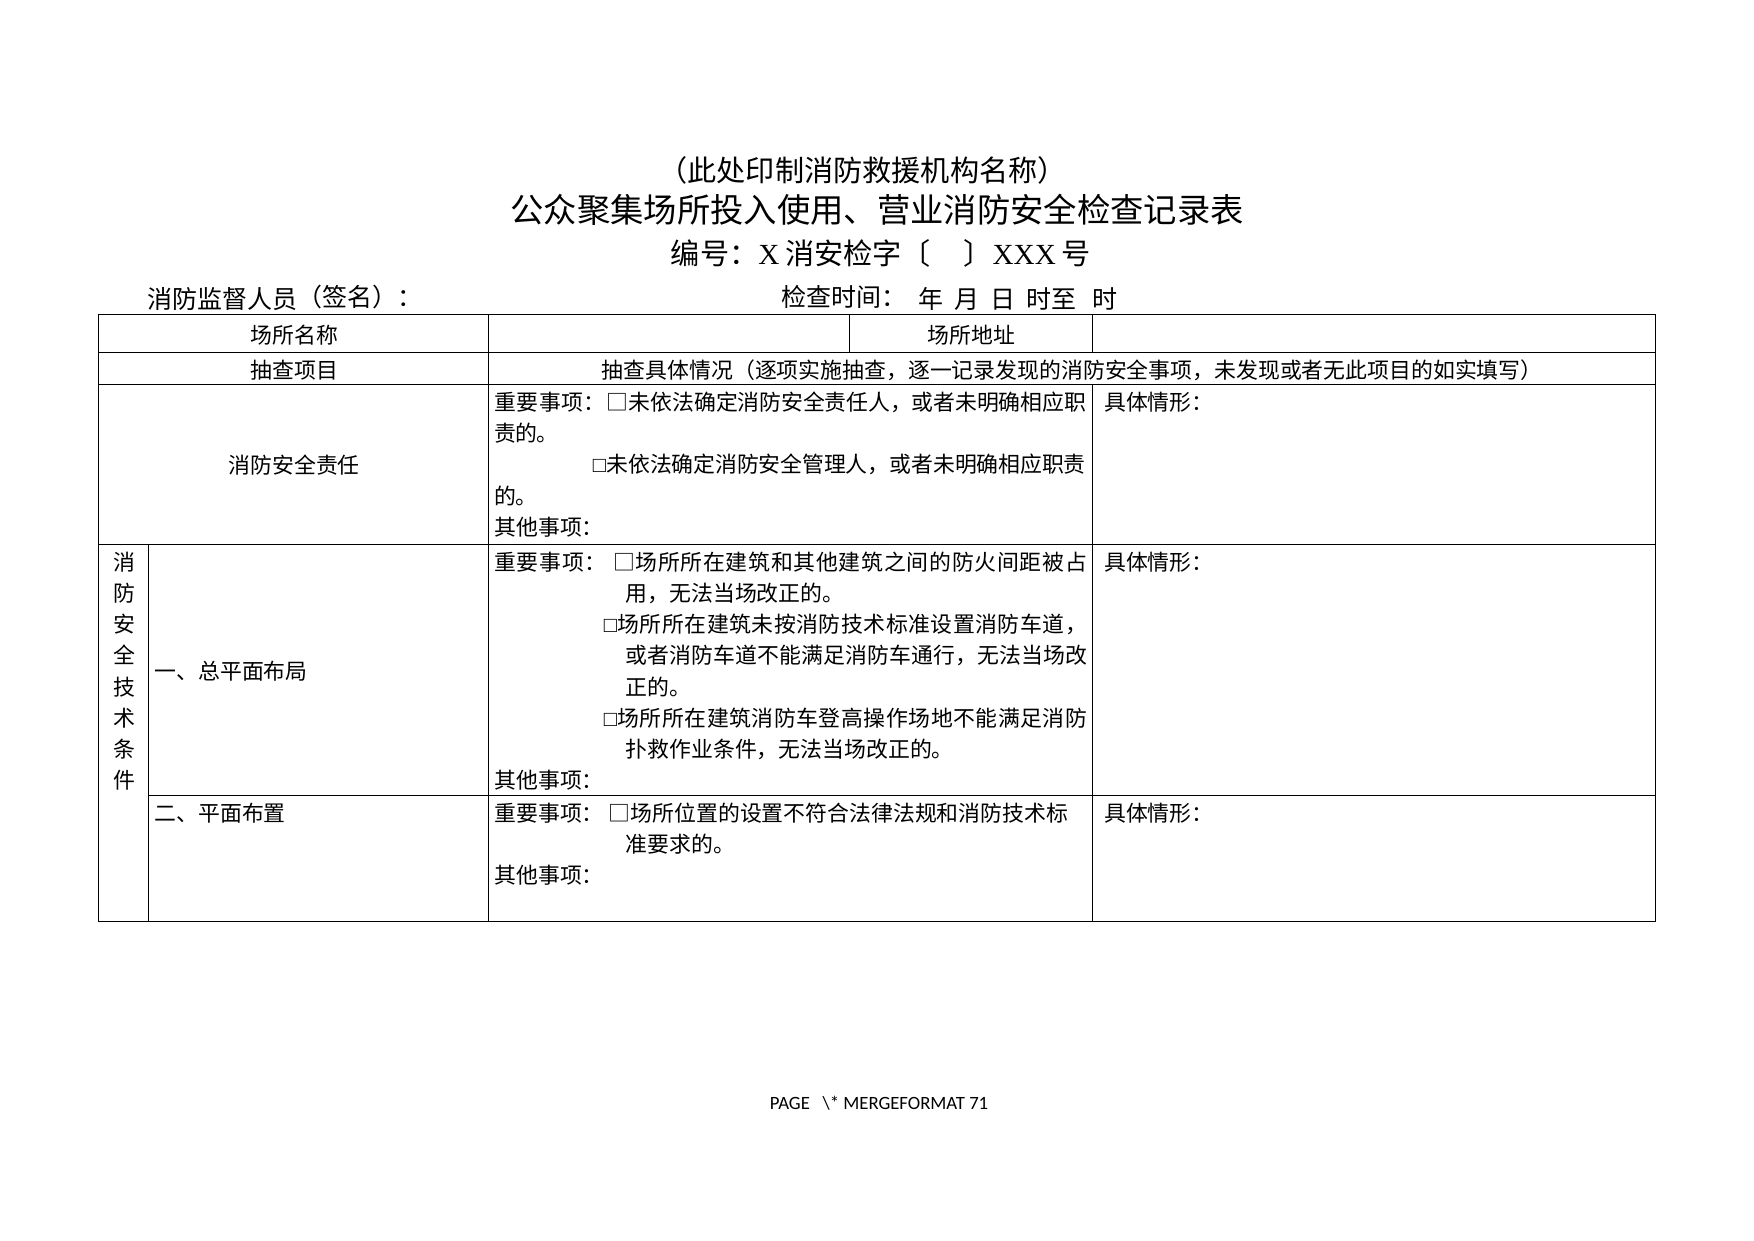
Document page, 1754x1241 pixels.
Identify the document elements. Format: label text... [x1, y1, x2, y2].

table_header 场所地址 [850, 315, 1092, 352]
table_cell 具体情形： [1093, 385, 1655, 544]
table_cell 重要事项： □场所位置的设置不符合法律法规和消防技术标 准要求的。 其他事项： [489, 796, 1092, 921]
table_cell 具体情形： [1093, 796, 1655, 921]
table_header [1093, 315, 1655, 352]
table_cell 重要事项：□未依法确定消防安全责任人，或者未明确相应职责的。 □未依法确定消防安全管理人，或者未明确相应职责的。 其他事项： [489, 385, 1092, 544]
table_header [489, 315, 849, 352]
table_cell 消防安全责任 [99, 385, 488, 544]
text 公众聚集场所投入使用、营业消防安全检查记录表 [148, 189, 1606, 231]
text 消防监督人员（签名）： 检查时间： 年 月 日 时至 时 [148, 273, 1609, 314]
table_cell 消防安全技术条件 [99, 545, 148, 921]
table_cell 重要事项： □场所所在建筑和其他建筑之间的防火间距被占用，无法当场改正的。 □场所所在建筑未按消防技术标准设置消防车道，或者消防车道不能满足消防车通行，无法当场改正的。 □场所所在建筑消防车登高操作场地不能满足消防扑救作业条件，无法当场改正的。 其他事项： [489, 545, 1092, 795]
table_cell 抽查项目 [99, 353, 488, 384]
subtitle （此处印制消防救援机构名称） [148, 148, 1606, 189]
table_cell 二、平面布置 [149, 796, 488, 921]
table_cell 具体情形： [1093, 545, 1655, 795]
text 编号：X消安检字〔 〕XXX号 [148, 231, 1606, 273]
table_cell 一、总平面布局 [149, 545, 488, 795]
table_cell 抽查具体情况（逐项实施抽查，逐一记录发现的消防安全事项，未发现或者无此项目的如实填写） [489, 353, 1655, 384]
table_header 场所名称 [99, 315, 488, 352]
